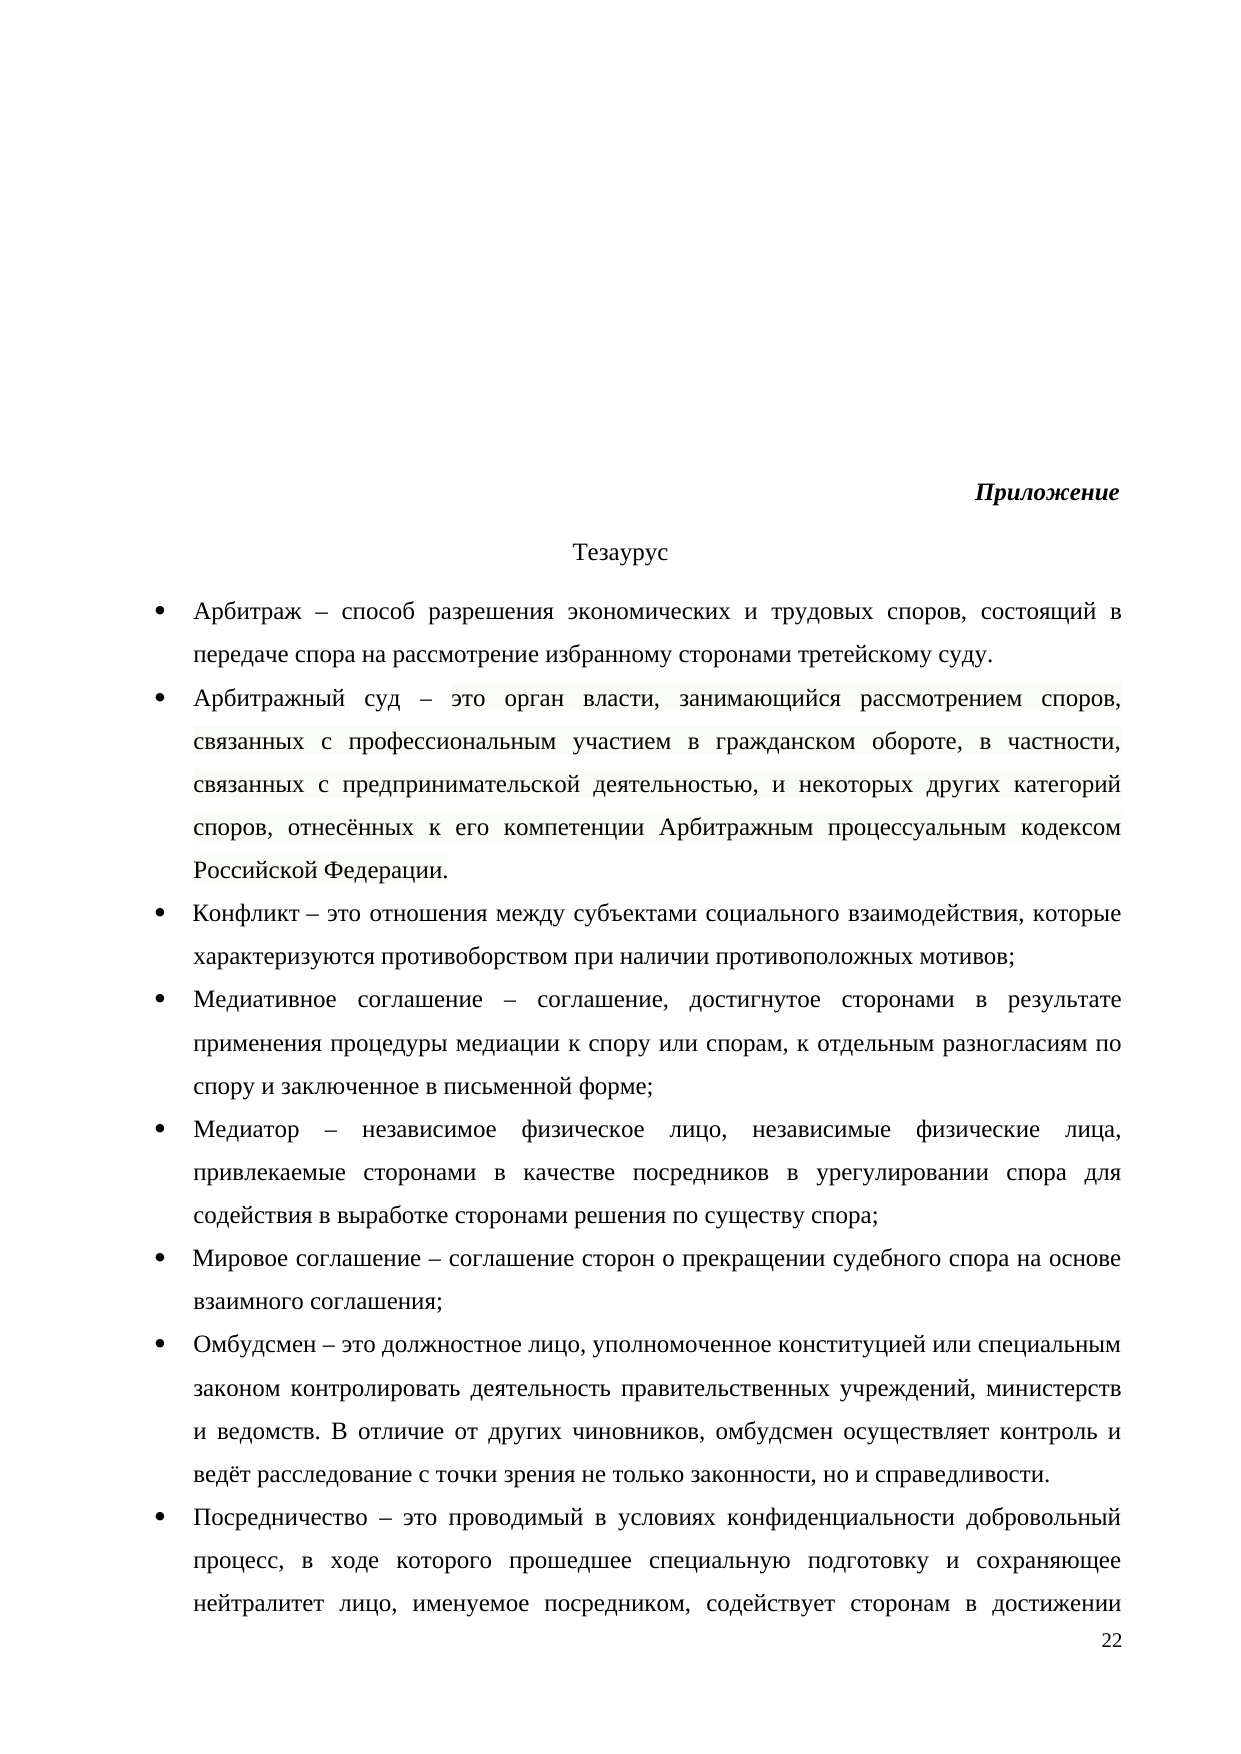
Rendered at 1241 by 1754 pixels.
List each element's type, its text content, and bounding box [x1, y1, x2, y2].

list Арбитраж – способ разрешения экономических и трудовых споров, состоящий в передаче спора на рассмотрение избранному сторонами третейскому суду. [156, 596, 1122, 668]
text Тезаурус [118, 537, 1122, 565]
list Медиативное соглашение – соглашение, достигнутое сторонами в результате применения процедуры медиации к спору или спорам, к отдельным разногласиям по спору и заключенное в письменной форме; [156, 984, 1122, 1099]
text Приложение [118, 477, 1122, 506]
list Омбудсмен – это должностное лицо, уполномоченное конституцией или специальным законом контролировать деятельность правительственных учреждений, министерств и ведомств. В отличие от других чиновников, омбудсмен осуществляет контроль и ведёт расследование с точки зрения не только законности, но и справедливости. [156, 1329, 1122, 1488]
list Медиатор – независимое физическое лицо, независимые физические лица, привлекаемые сторонами в качестве посредников в урегулировании спора для содействия в выработке сторонами решения по существу спора; [156, 1114, 1122, 1229]
list Конфликт – это отношения между субъектами социального взаимодействия, которые характеризуются противоборством при наличии противоположных мотивов; [156, 898, 1122, 970]
list Мировое соглашение – соглашение сторон о прекращении судебного спора на основе взаимного соглашения; [156, 1243, 1122, 1315]
list Арбитражный суд – это орган власти, занимающийся рассмотрением споров, связанных с профессиональным участием в гражданском обороте, в частности, связанных с предпринимательской деятельностью, и некоторых других категорий споров, отнесённых к его компетенции Арбитражным процессуальным кодексом Российской Федерации. [156, 683, 1122, 884]
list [156, 1502, 1122, 1617]
